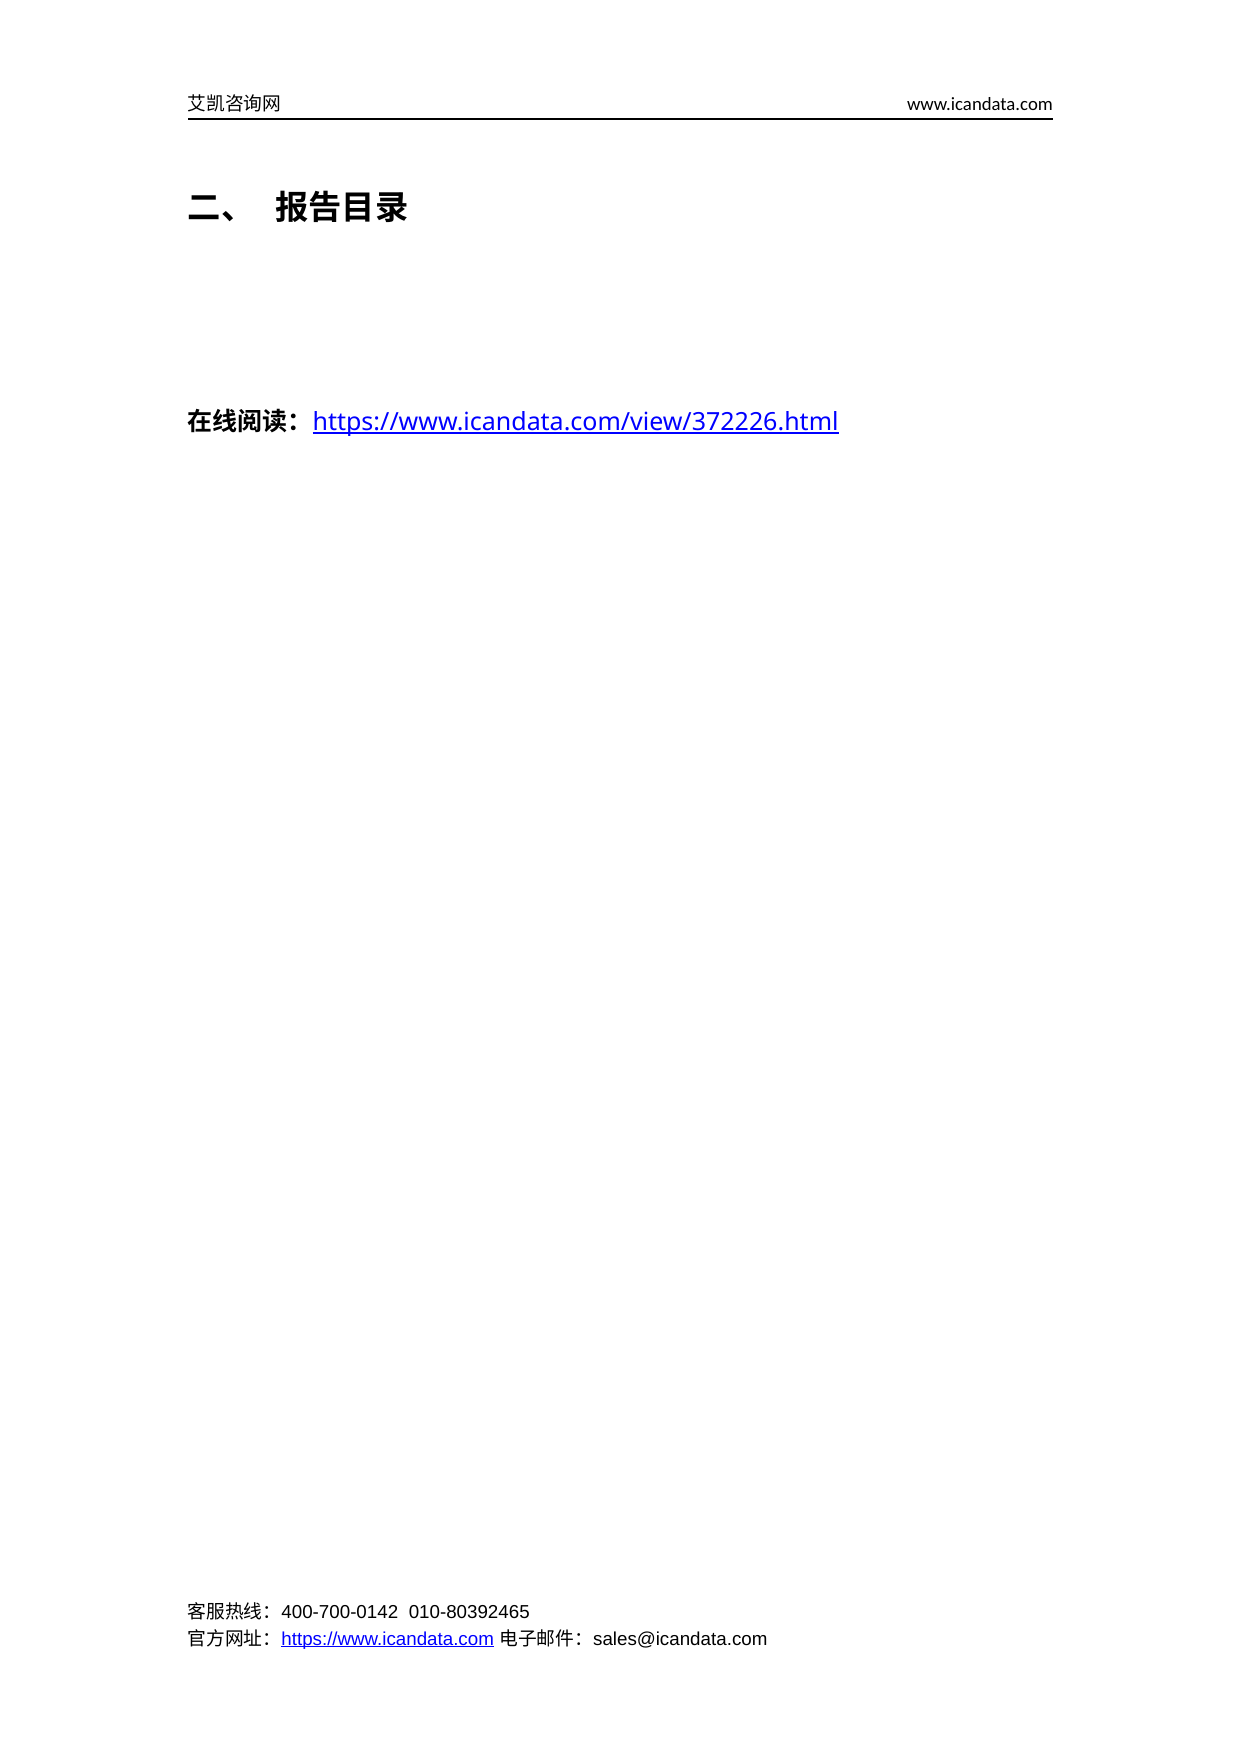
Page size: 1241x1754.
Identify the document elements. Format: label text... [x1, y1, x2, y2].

subtitle 报告目录 [187, 172, 1053, 237]
text 在线阅读：https://www.icandata.com/view/372226.html [187, 387, 1053, 452]
